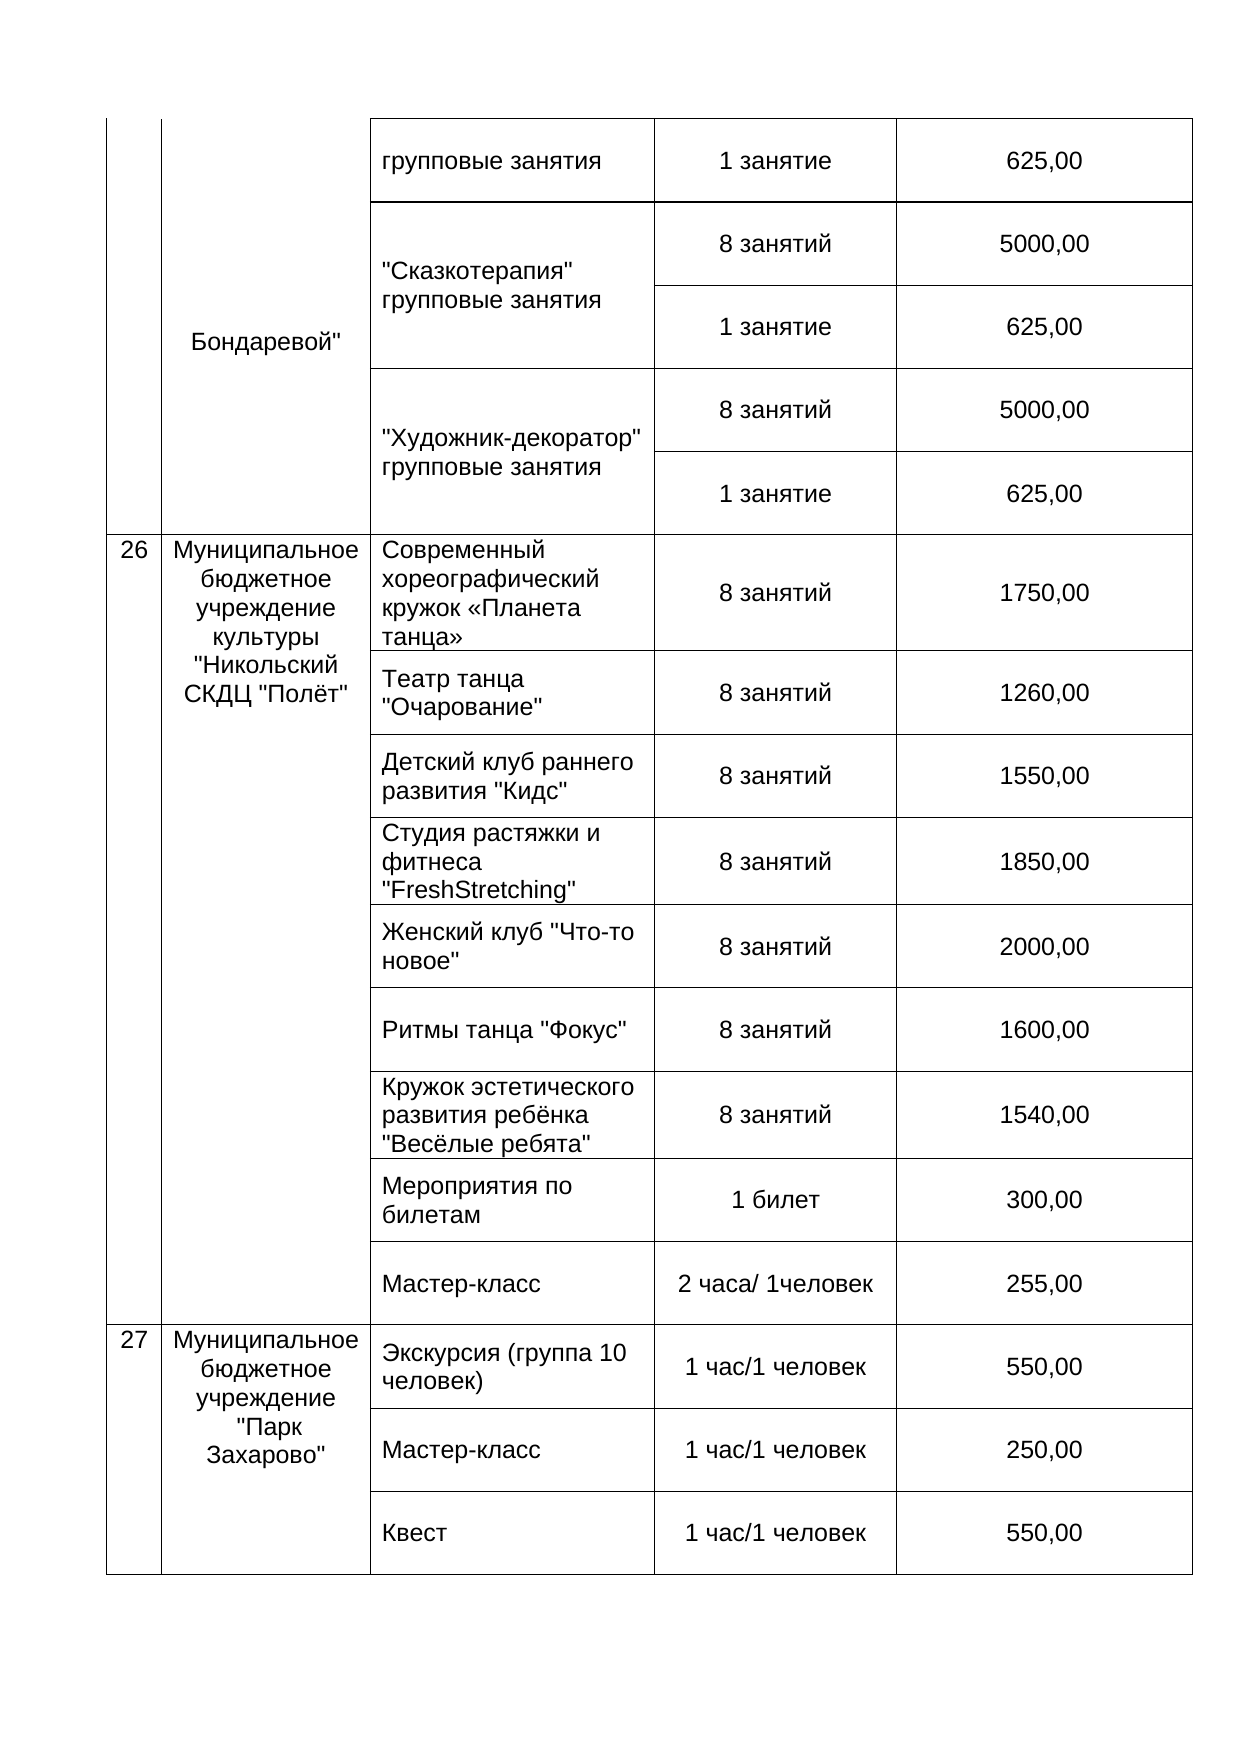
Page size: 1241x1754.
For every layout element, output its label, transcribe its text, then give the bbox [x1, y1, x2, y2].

table_cell "Сказкотерапия" групповые занятия [371, 203, 654, 368]
table_cell 1550,00 [897, 735, 1192, 817]
table_cell 8 занятий [655, 535, 896, 650]
table_cell 550,00 [897, 1492, 1192, 1574]
table_cell 1540,00 [897, 1072, 1192, 1158]
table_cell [371, 119, 654, 201]
table_cell 5000,00 [897, 369, 1192, 451]
table_cell 8 занятий [655, 369, 896, 451]
table_cell 1600,00 [897, 988, 1192, 1071]
table_cell 1 занятие [655, 286, 896, 368]
table_cell Экскурсия (группа 10 человек) [371, 1325, 654, 1407]
table_cell 625,00 [897, 452, 1192, 534]
table_cell 2 часа/ 1человек [655, 1242, 896, 1324]
table_cell 8 занятий [655, 735, 896, 817]
table_cell 1 занятие [655, 452, 896, 534]
table_cell 1850,00 [897, 818, 1192, 904]
table_cell 550,00 [897, 1325, 1192, 1407]
table_cell 27 [107, 1325, 161, 1574]
table_cell 1260,00 [897, 651, 1192, 733]
table_cell 8 занятий [655, 818, 896, 904]
table_cell Детский клуб раннего развития "Кидс" [371, 735, 654, 817]
table_cell Муниципальное бюджетное учреждение культуры "Никольский СКДЦ "Полёт" [162, 535, 370, 1324]
table_cell 1 занятие [655, 119, 896, 201]
table_cell 26 [107, 535, 161, 1324]
table_cell Женский клуб "Что-то новое" [371, 905, 654, 987]
table_cell Ритмы танца "Фокус" [371, 988, 654, 1071]
table_cell Квест [371, 1492, 654, 1574]
table_cell 250,00 [897, 1409, 1192, 1491]
table_cell 8 занятий [655, 905, 896, 987]
table_cell 2000,00 [897, 905, 1192, 987]
table_cell 8 занятий [655, 1072, 896, 1158]
table_cell Муниципальное бюджетное учреждение "Парк Захарово" [162, 1325, 370, 1574]
table_cell Студия растяжки и фитнеса "FreshStretching" [371, 818, 654, 904]
table_cell Мастер-класс [371, 1409, 654, 1491]
table_cell 300,00 [897, 1159, 1192, 1241]
table_cell 1 билет [655, 1159, 896, 1241]
table_cell 1 час/1 человек [655, 1325, 896, 1407]
table_cell 1750,00 [897, 535, 1192, 650]
table_cell "Художник-декоратор" групповые занятия [371, 369, 654, 534]
table_cell Кружок эстетического развития ребёнка "Весёлые ребята" [371, 1072, 654, 1158]
table_cell 625,00 [897, 119, 1192, 201]
table_cell 255,00 [897, 1242, 1192, 1324]
table_cell 1 час/1 человек [655, 1409, 896, 1491]
table_cell 5000,00 [897, 203, 1192, 284]
table_cell Современный хореографический кружок «Планета танца» [371, 535, 654, 650]
table_cell 8 занятий [655, 651, 896, 733]
table_cell 8 занятий [655, 988, 896, 1071]
table_cell 1 час/1 человек [655, 1492, 896, 1574]
table_cell Мастер-класс [371, 1242, 654, 1324]
table_cell 8 занятий [655, 203, 896, 284]
table_cell 625,00 [897, 286, 1192, 368]
table_cell Мероприятия по билетам [371, 1159, 654, 1241]
table_cell Театр танца "Очарование" [371, 651, 654, 733]
